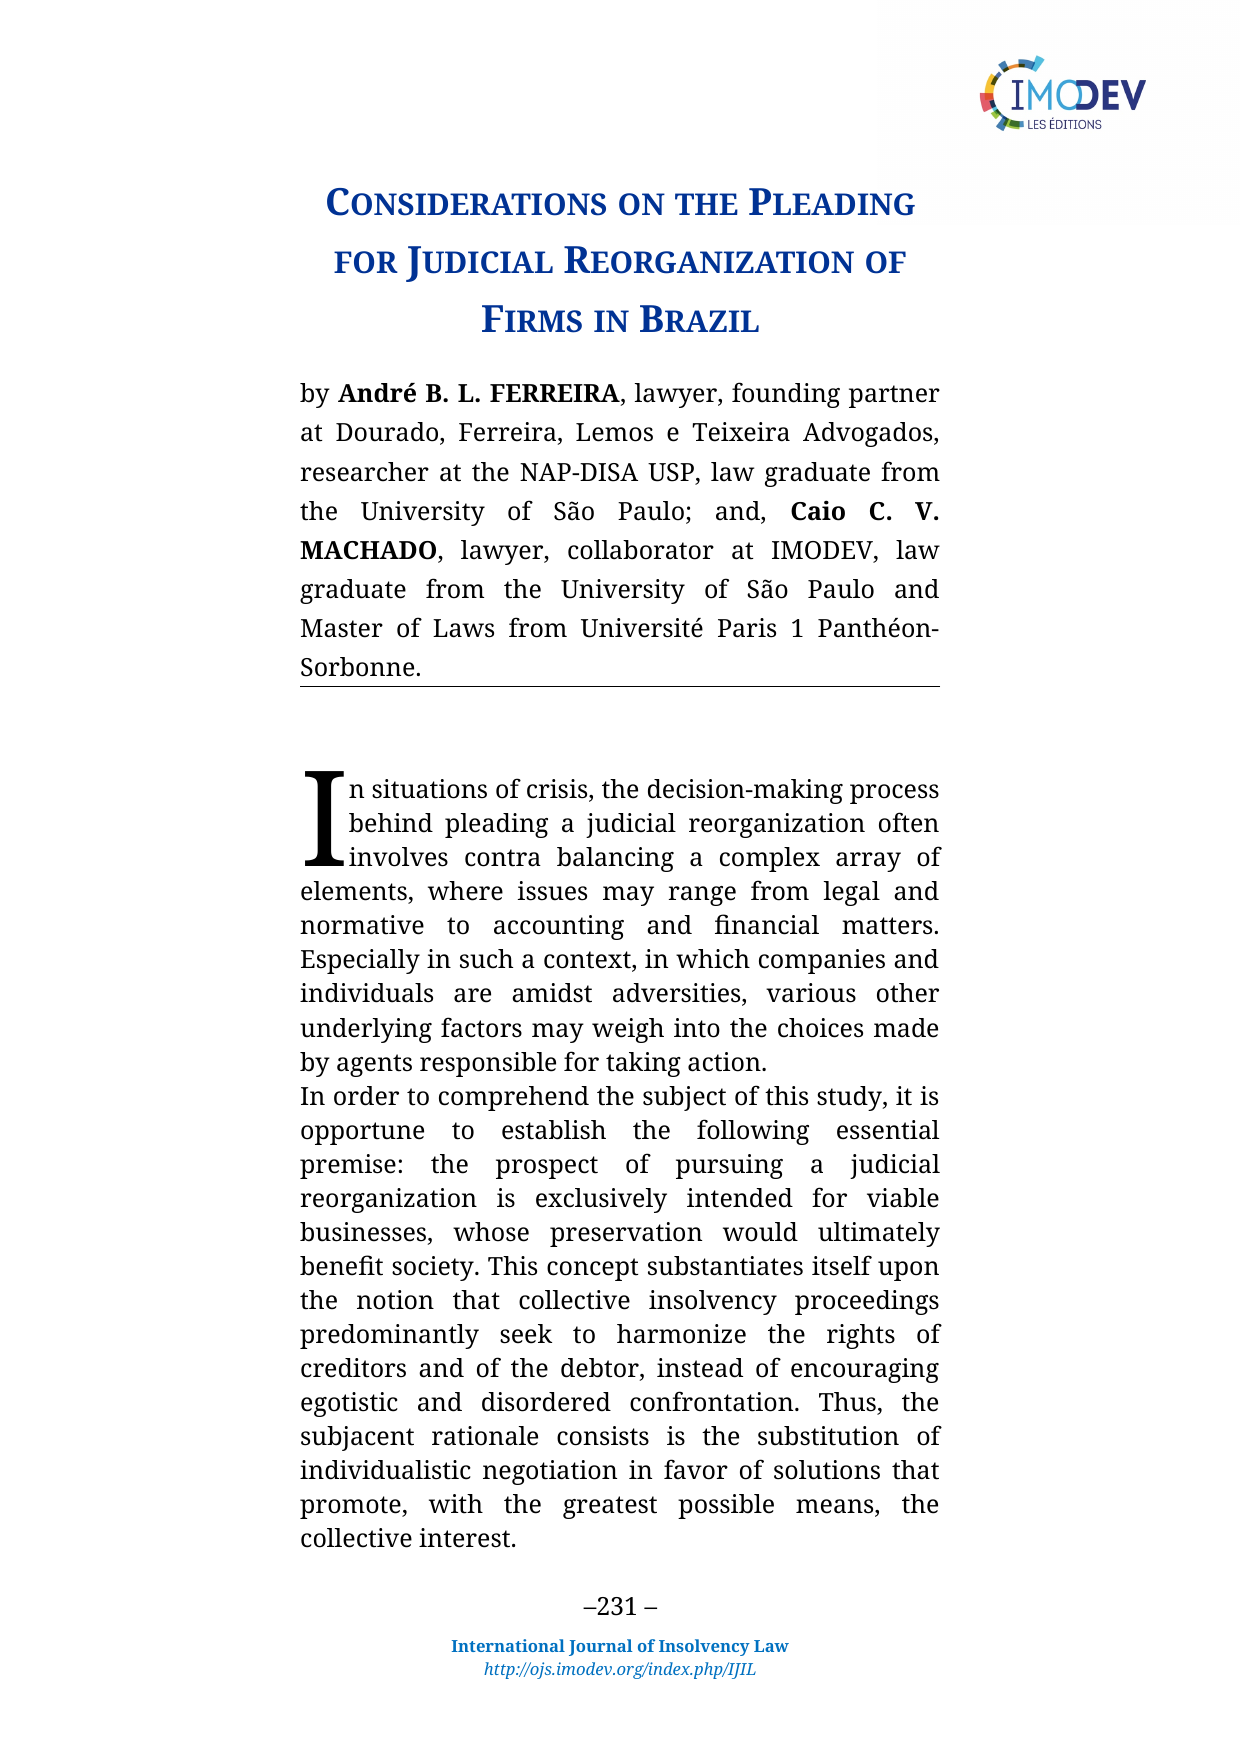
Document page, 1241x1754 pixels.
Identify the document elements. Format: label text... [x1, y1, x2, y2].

title Considerations on the Pleading for Judicial Reorganization of Firms in Brazil [300, 175, 940, 343]
text by André B. L. FERREIRA, lawyer, founding partner at Dourado, Ferreira, Lemos e Teixeira Advogados, researcher at the NAP-DISA USP, law graduate from the University of São Paulo; and, Caio C. V. MACHADO, lawyer, collaborator at IMODEV, law graduate from the University of São Paulo and Master of Laws from Université Paris 1 Panthéon-Sorbonne. [300, 376, 940, 686]
picture [877, 0, 1241, 225]
text n situations of crisis, the decision-making process behind pleading a judicial reorganization often involves contra balancing a complex array of elements, where issues may range from legal and normative to accounting and financial matters. Especially in such a context, in which companies and individuals are amidst adversities, various other underlying factors may weigh into the choices made by agents responsible for taking action. [300, 772, 940, 1078]
text In order to comprehend the subject of this study, it is opportune to establish the following essential premise: the prospect of pursuing a judicial reorganization is exclusively intended for viable businesses, whose preservation would ultimately benefit society. This concept substantiates itself upon the notion that collective insolvency proceedings predominantly seek to harmonize the rights of creditors and of the debtor, instead of encouraging egotistic and disordered confrontation. Thus, the subjacent rationale consists is the substitution of individualistic negotiation in favor of solutions that promote, with the greatest possible means, the collective interest. [300, 1078, 940, 1555]
